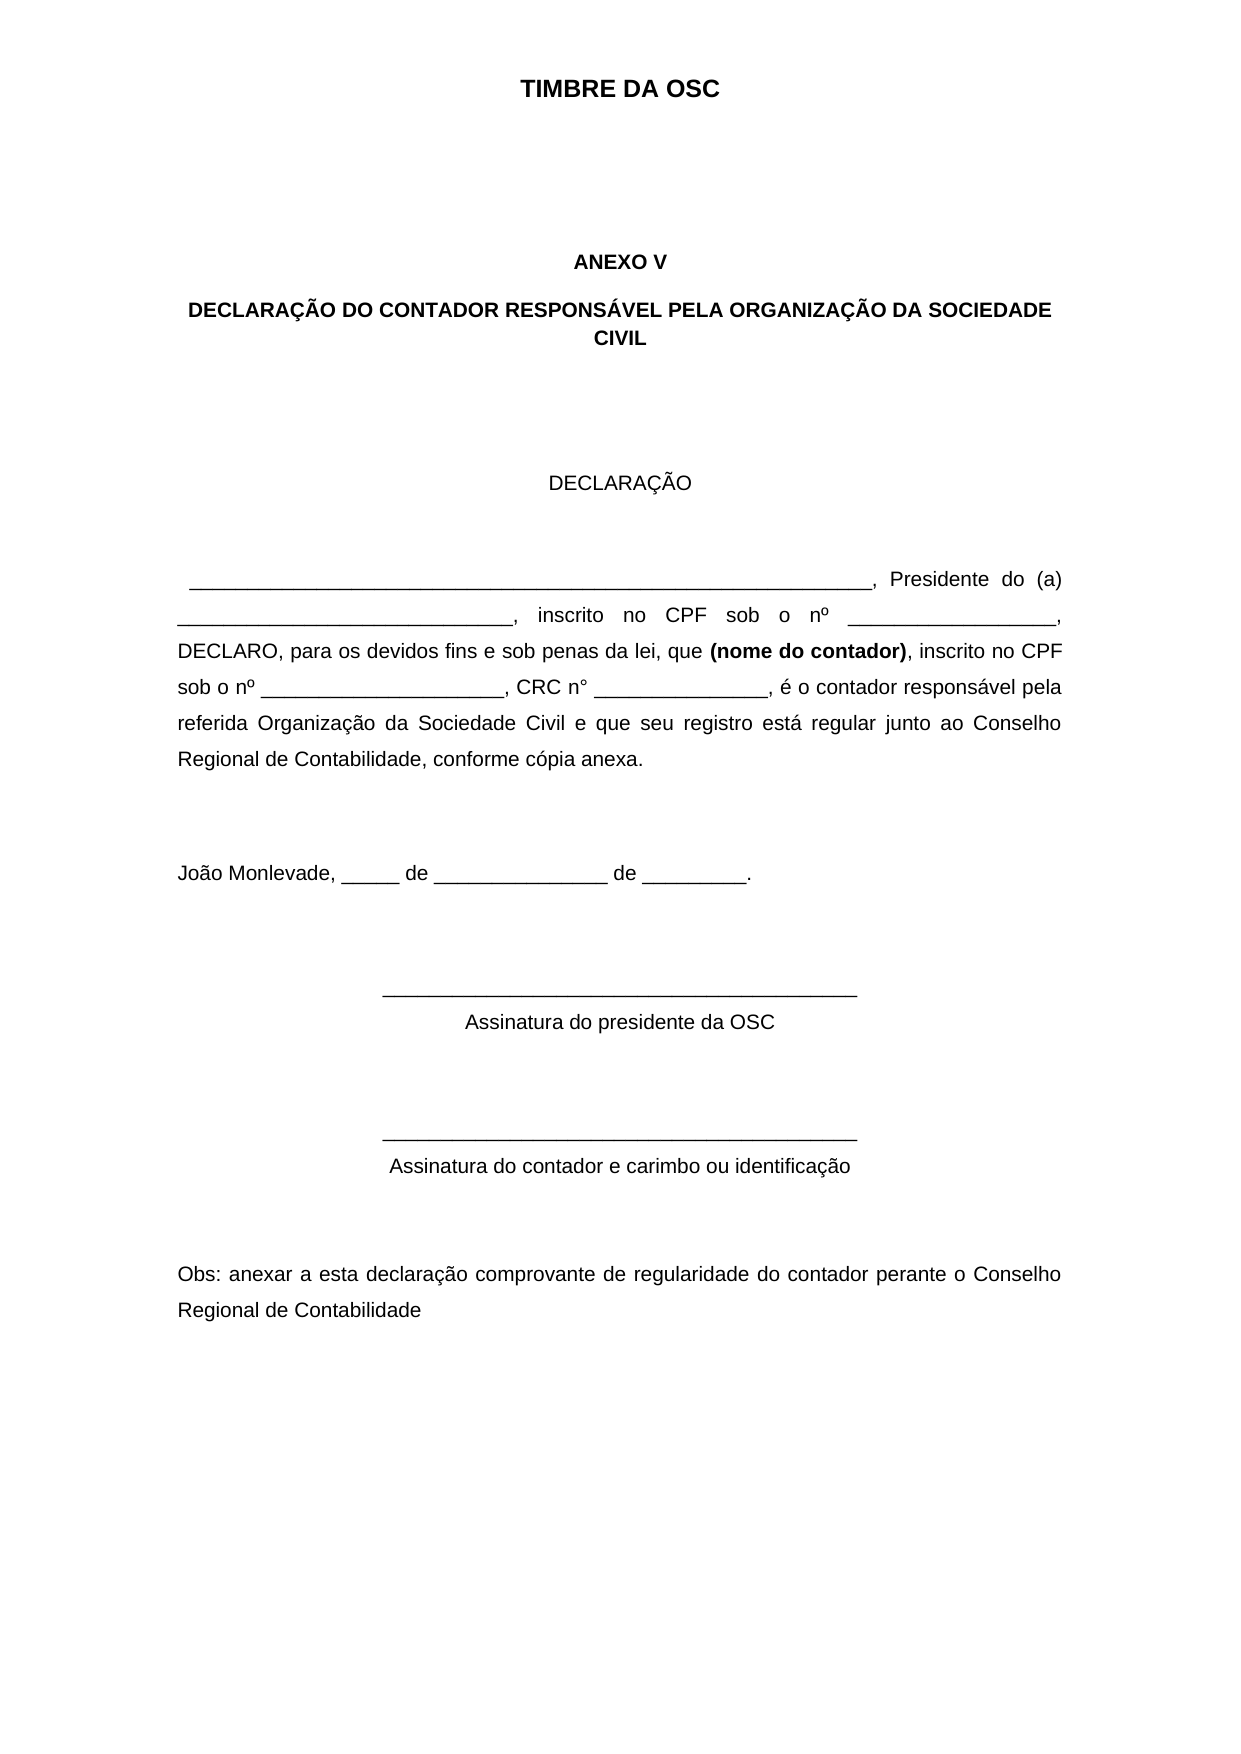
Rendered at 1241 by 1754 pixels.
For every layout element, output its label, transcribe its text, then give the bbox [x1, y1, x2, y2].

text ANEXO V [177, 250, 1063, 274]
text Assinatura do presidente da OSC [177, 1010, 1063, 1034]
text _________________________________________ [177, 1118, 1063, 1142]
text _________________________________________ [177, 974, 1063, 998]
text ___________________________________________________________, Presidente do (a) _____________________________, inscrito no CPF sob o nº __________________, DECLARO, para os devidos fins e sob penas da lei, que (nome do contador), inscrito no CPF sob o nº _____________________, CRC n° _______________, é o contador responsável pela referida Organização da Sociedade Civil e que seu registro está regular junto ao Conselho Regional de Contabilidade, conforme cópia anexa. [177, 567, 1063, 771]
text Obs: anexar a esta declaração comprovante de regularidade do contador perante o Conselho Regional de Contabilidade [177, 1262, 1063, 1321]
text DECLARAÇÃO [177, 471, 1063, 494]
text DECLARAÇÃO DO CONTADOR RESPONSÁVEL PELA ORGANIZAÇÃO DA SOCIEDADE CIVIL [177, 298, 1063, 349]
text Assinatura do contador e carimbo ou identificação [177, 1154, 1063, 1178]
text João Monlevade, _____ de _______________ de _________. [177, 861, 1063, 884]
